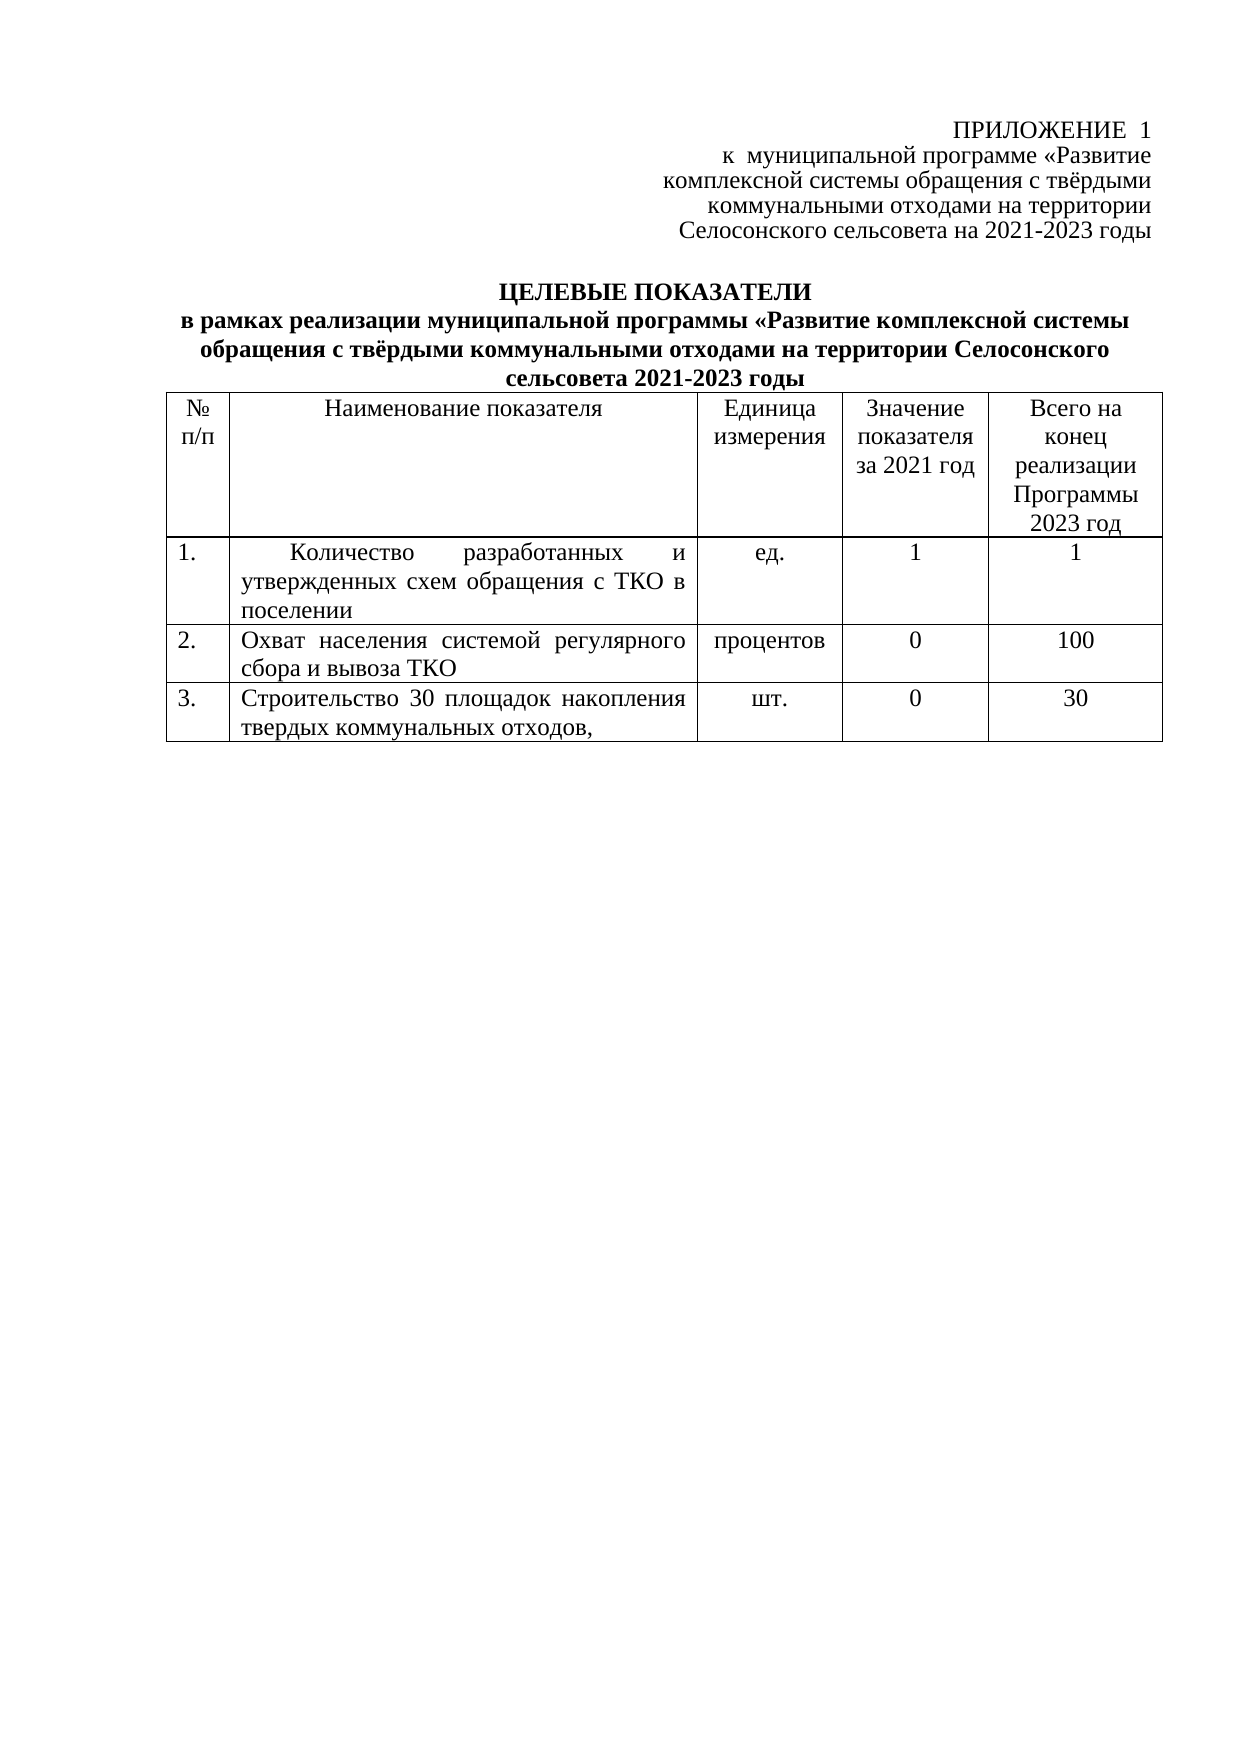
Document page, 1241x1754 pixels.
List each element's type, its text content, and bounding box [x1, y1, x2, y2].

table_cell 1 [989, 538, 1162, 624]
text к муниципальной программе «Развитие [177, 143, 1152, 168]
table_cell 100 [989, 625, 1162, 682]
text Селосонского сельсовета на 2021-2023 годы [177, 218, 1152, 243]
table_header Значение показателя за 2021 год [843, 393, 988, 536]
text Приложение 1 [177, 118, 1152, 143]
table_cell процентов [698, 625, 842, 682]
text комплексной системы обращения с твёрдыми [177, 168, 1152, 193]
table_cell 0 [843, 683, 988, 741]
table_cell 30 [989, 683, 1162, 741]
table_cell ед. [698, 538, 842, 624]
table_cell Количество разработанных и утвержденных схем обращения с ТКО в поселении [230, 538, 697, 624]
table_cell 0 [843, 625, 988, 682]
text коммунальными отходами на территории [177, 193, 1152, 218]
table_cell шт. [698, 683, 842, 741]
table_header № п/п [167, 393, 229, 536]
table_cell 1 [843, 538, 988, 624]
table_cell Охват населения системой регулярного сбора и вывоза ТКО [230, 625, 697, 682]
table_header Единица измерения [698, 393, 842, 536]
table_header Всего на конец реализации Программы 2023 год [989, 393, 1162, 536]
table_cell 2. [167, 625, 229, 682]
text в рамках реализации муниципальной программы «Развитие комплексной системы обращения с твёрдыми коммунальными отходами на территории Селосонского сельсовета 2021-2023 годы [158, 305, 1152, 392]
table_cell Строительство 30 площадок накопления твердых коммунальных отходов, [230, 683, 697, 741]
table_cell 1. [167, 538, 229, 624]
table_header Наименование показателя [230, 393, 697, 536]
text Целевые показатели [158, 277, 1152, 305]
table_cell 3. [167, 683, 229, 741]
